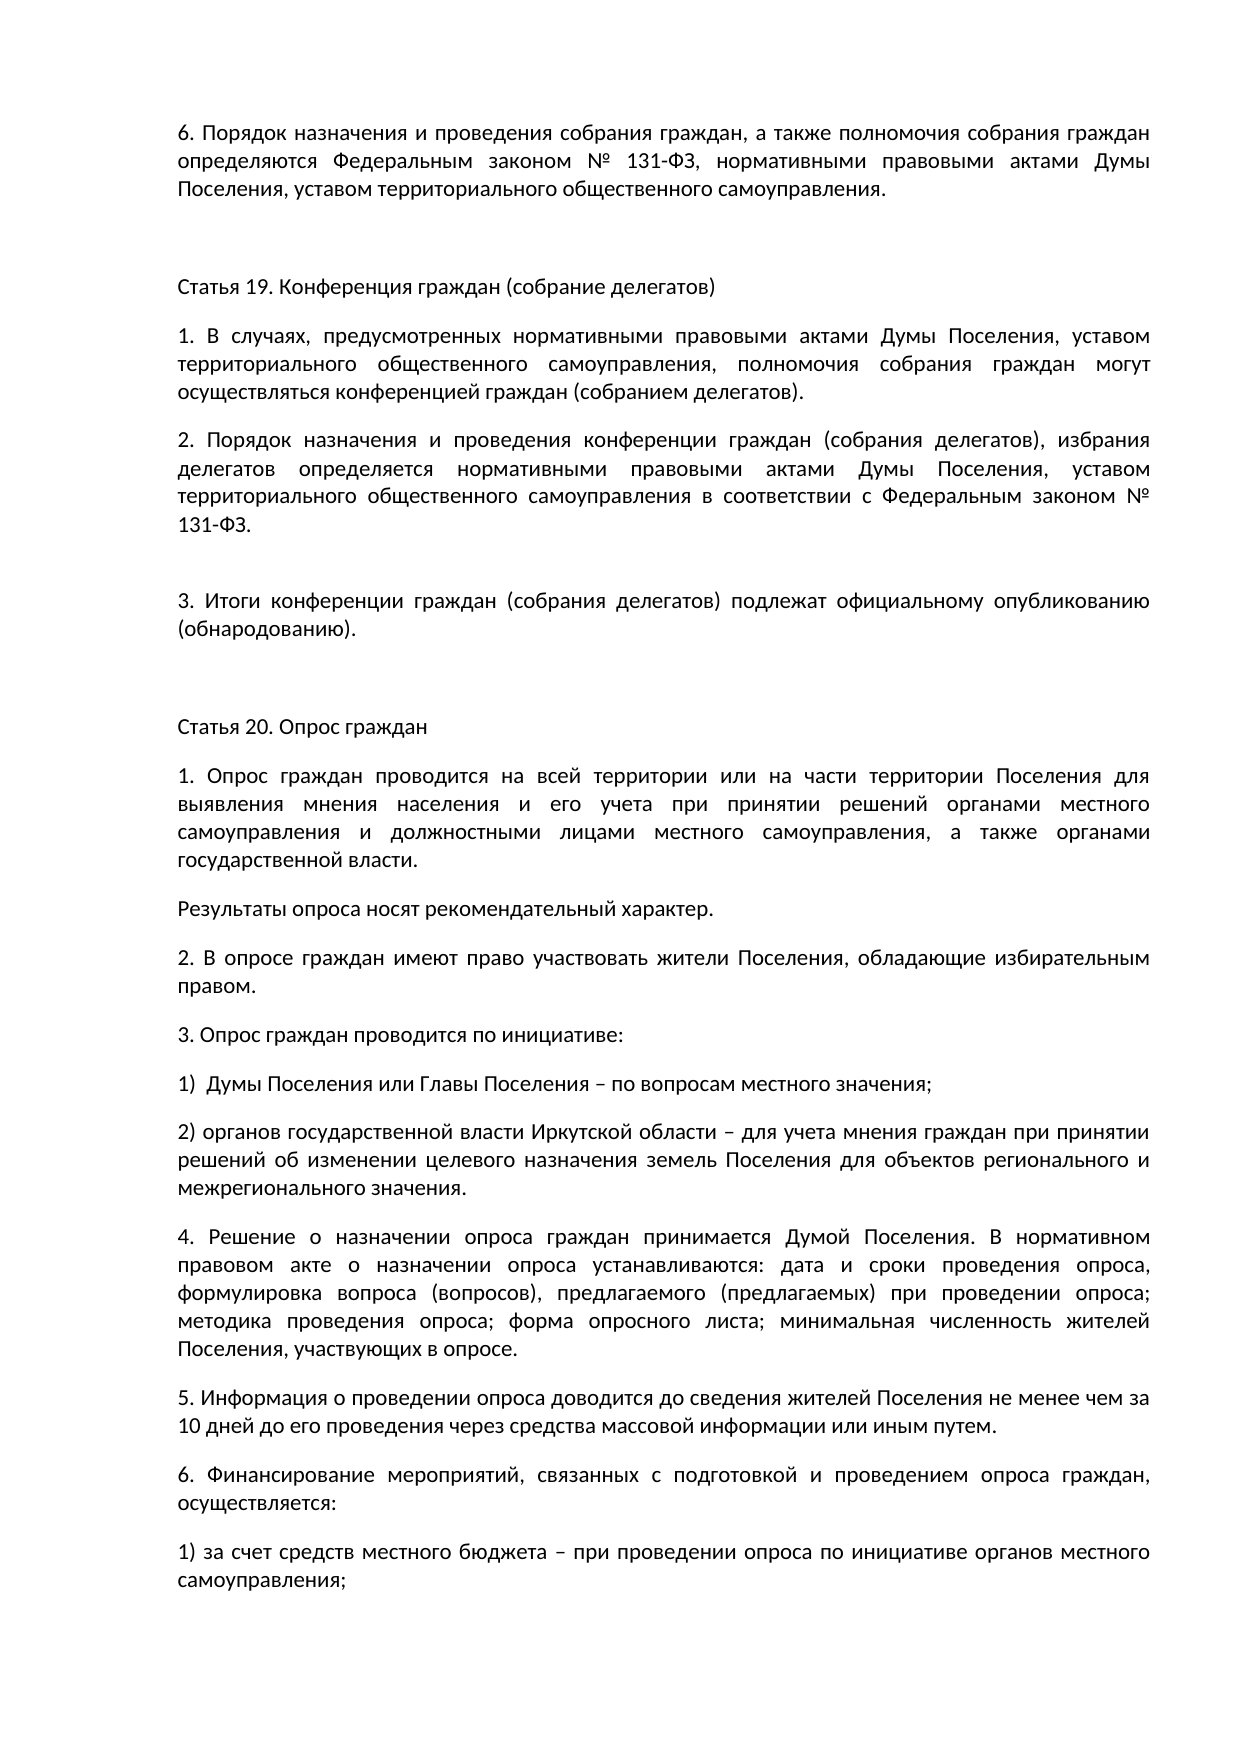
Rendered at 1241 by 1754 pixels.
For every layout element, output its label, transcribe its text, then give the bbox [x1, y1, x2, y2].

text 6. Финансирование мероприятий, связанных с подготовкой и проведением опроса граждан, осуществляется: [177, 1460, 1152, 1516]
text 2) органов государственной власти Иркутской области – для учета мнения граждан при принятии решений об изменении целевого назначения земель Поселения для объектов регионального и межрегионального значения. [177, 1117, 1152, 1202]
text Статья 20. Опрос граждан [177, 712, 1152, 740]
text 2. Порядок назначения и проведения конференции граждан (собрания делегатов), избрания делегатов определяется нормативными правовыми актами Думы Поселения, уставом территориального общественного самоуправления в соответствии с Федеральным законом № 131-ФЗ. [177, 426, 1152, 566]
text 2. В опросе граждан имеют право участвовать жители Поселения, обладающие избирательным правом. [177, 943, 1152, 999]
text Результаты опроса носят рекомендательный характер. [177, 894, 1152, 922]
text Статья 19. Конференция граждан (собрание делегатов) [177, 272, 1152, 300]
text 1) Думы Поселения или Главы Поселения – по вопросам местного значения; [177, 1069, 1152, 1097]
text 6. Порядок назначения и проведения собрания граждан, а также полномочия собрания граждан определяются Федеральным законом № 131-ФЗ, нормативными правовыми актами Думы Поселения, уставом территориального общественного самоуправления. [177, 118, 1152, 202]
text 1. В случаях, предусмотренных нормативными правовыми актами Думы Поселения, уставом территориального общественного самоуправления, полномочия собрания граждан могут осуществляться конференцией граждан (собранием делегатов). [177, 321, 1152, 405]
text 1) за счет средств местного бюджета – при проведении опроса по инициативе органов местного самоуправления; [177, 1537, 1152, 1593]
text 3. Итоги конференции граждан (собрания делегатов) подлежат официальному опубликованию (обнародованию). [177, 587, 1152, 643]
text 4. Решение о назначении опроса граждан принимается Думой Поселения. В нормативном правовом акте о назначении опроса устанавливаются: дата и сроки проведения опроса, формулировка вопроса (вопросов), предлагаемого (предлагаемых) при проведении опроса; методика проведения опроса; форма опросного листа; минимальная численность жителей Поселения, участвующих в опросе. [177, 1222, 1152, 1362]
text 3. Опрос граждан проводится по инициативе: [177, 1020, 1152, 1048]
text 5. Информация о проведении опроса доводится до сведения жителей Поселения не менее чем за 10 дней до его проведения через средства массовой информации или иным путем. [177, 1383, 1152, 1439]
text 1. Опрос граждан проводится на всей территории или на части территории Поселения для выявления мнения населения и его учета при принятии решений органами местного самоуправления и должностными лицами местного самоуправления, а также органами государственной власти. [177, 761, 1152, 873]
